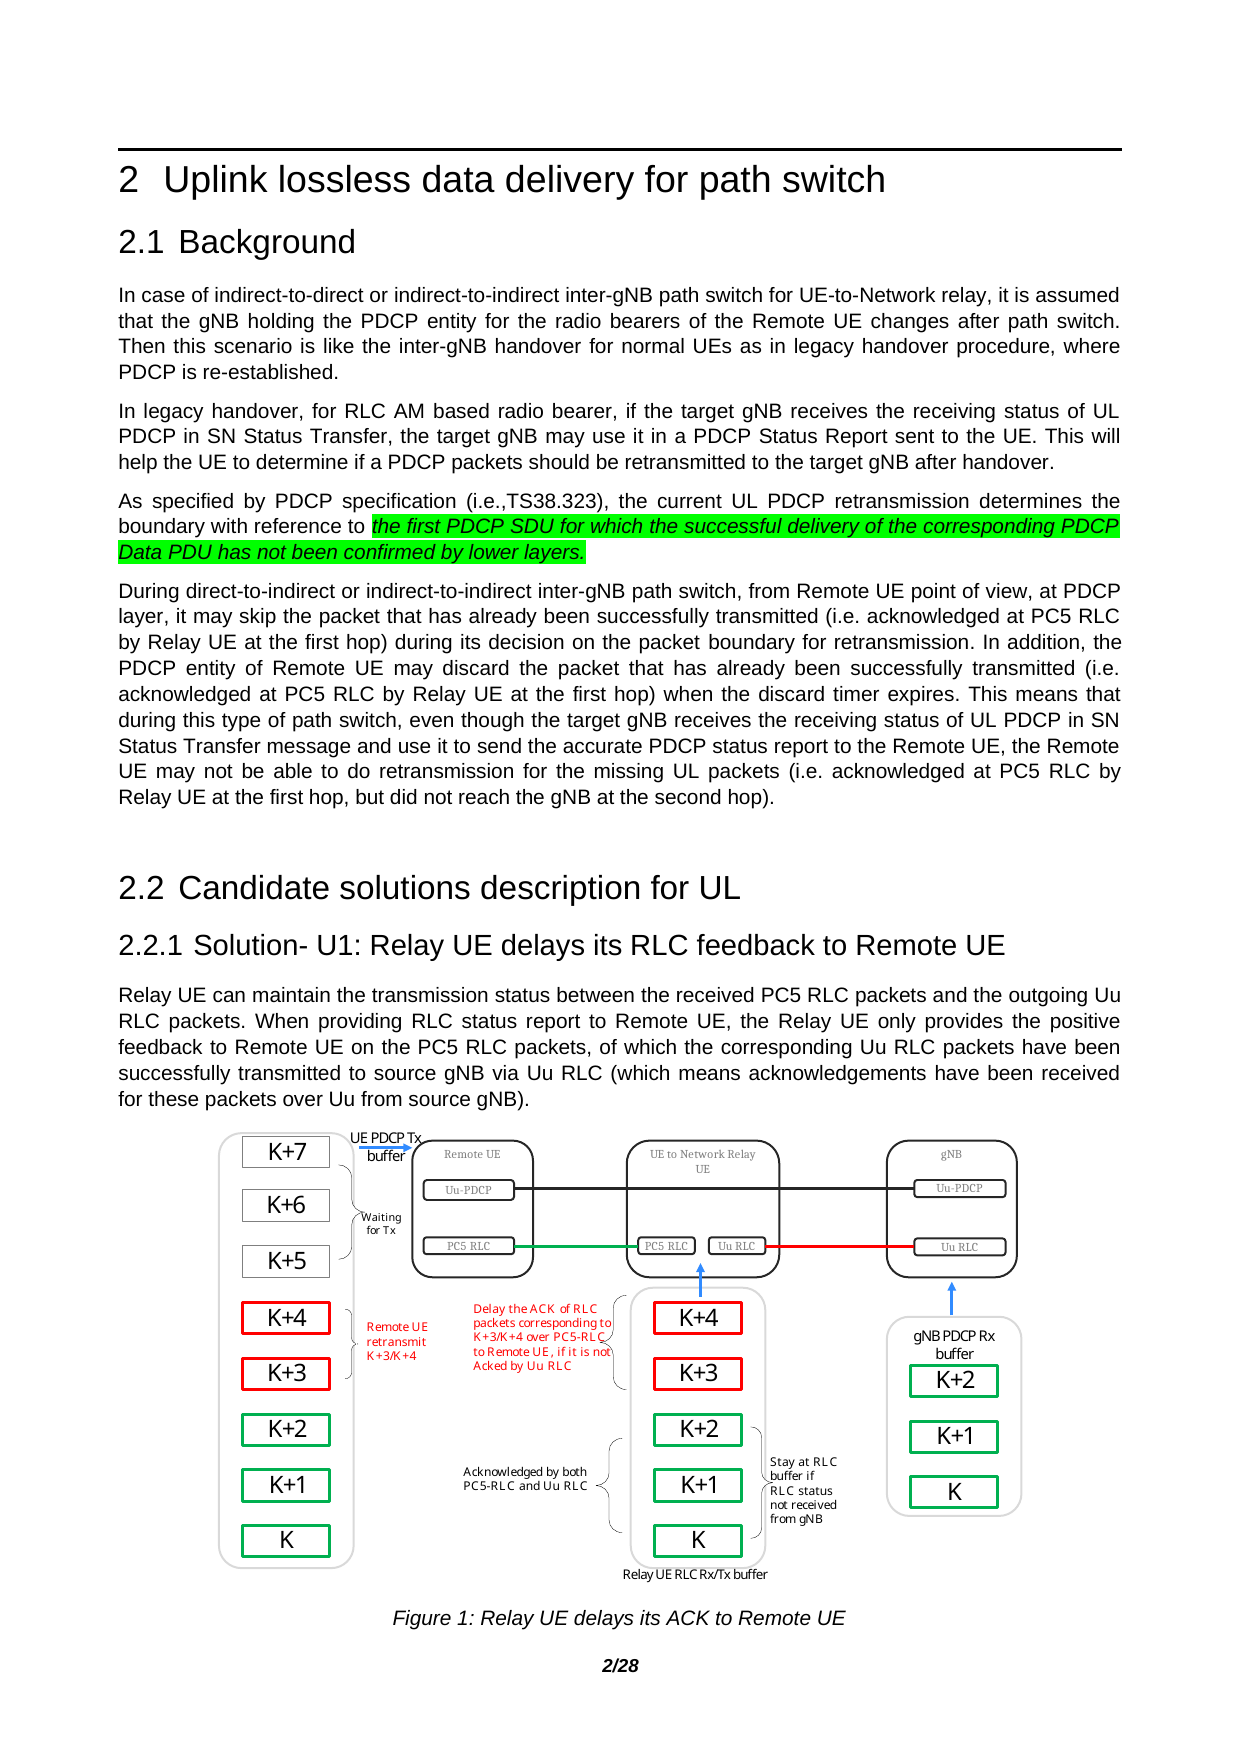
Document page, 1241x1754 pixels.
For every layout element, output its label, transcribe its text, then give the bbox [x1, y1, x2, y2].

text Figure 1: Relay UE delays its ACK to Remote UE [118, 1605, 1122, 1629]
text Relay UE can maintain the transmission status between the received PC5 RLC packets and the outgoing Uu RLC packets. When providing RLC status report to Remote UE, the Relay UE only provides the positive feedback to Remote UE on the PC5 RLC packets, of which the corresponding Uu RLC packets have been successfully transmitted to source gNB via Uu RLC (which means acknowledgements have been received for these packets over Uu from source gNB). [118, 983, 1122, 1110]
text During direct-to-indirect or indirect-to-indirect inter-gNB path switch, from Remote UE point of view, at PDCP layer, it may skip the packet that has already been successfully transmitted (i.e. acknowledged at PC5 RLC by Relay UE at the first hop) during its decision on the packet boundary for retransmission. In addition, the PDCP entity of Remote UE may discard the packet that has already been successfully transmitted (i.e. acknowledged at PC5 RLC by Relay UE at the first hop) when the discard timer expires. This means that during this type of path switch, even though the target gNB receives the receiving status of UL PDCP in SN Status Transfer message and use it to send the accurate PDCP status report to the Remote UE, the Remote UE may not be able to do retransmission for the missing UL packets (i.e. acknowledged at PC5 RLC by Relay UE at the first hop, but did not reach the gNB at the second hop). [118, 578, 1122, 809]
subtitle Candidate solutions description for UL [118, 868, 1122, 906]
subtitle Solution- U1: Relay UE delays its RLC feedback to Remote UE [118, 928, 1122, 962]
text In legacy handover, for RLC AM based radio bearer, if the target gNB receives the receiving status of UL PDCP in SN Status Transfer, the target gNB may use it in a PDCP Status Report sent to the UE. This will help the UE to determine if a PDCP packets should be retransmitted to the target gNB after handover. [118, 398, 1122, 474]
text As specified by PDCP specification (i.e.,TS38.323), the current UL PDCP retransmission determines the boundary with reference to the first PDCP SDU for which the successful delivery of the corresponding PDCP Data PDU has not been confirmed by lower layers. [118, 488, 1122, 564]
text In case of indirect-to-direct or indirect-to-indirect inter-gNB path switch for UE-to-Network relay, it is assumed that the gNB holding the PDCP entity for the radio bearers of the Remote UE changes after path switch. Then this scenario is like the inter-gNB handover for normal UEs as in legacy handover procedure, where PDCP is re-established. [118, 283, 1122, 384]
subtitle Background [118, 222, 1122, 261]
subtitle Uplink lossless data delivery for path switch [118, 151, 1122, 200]
